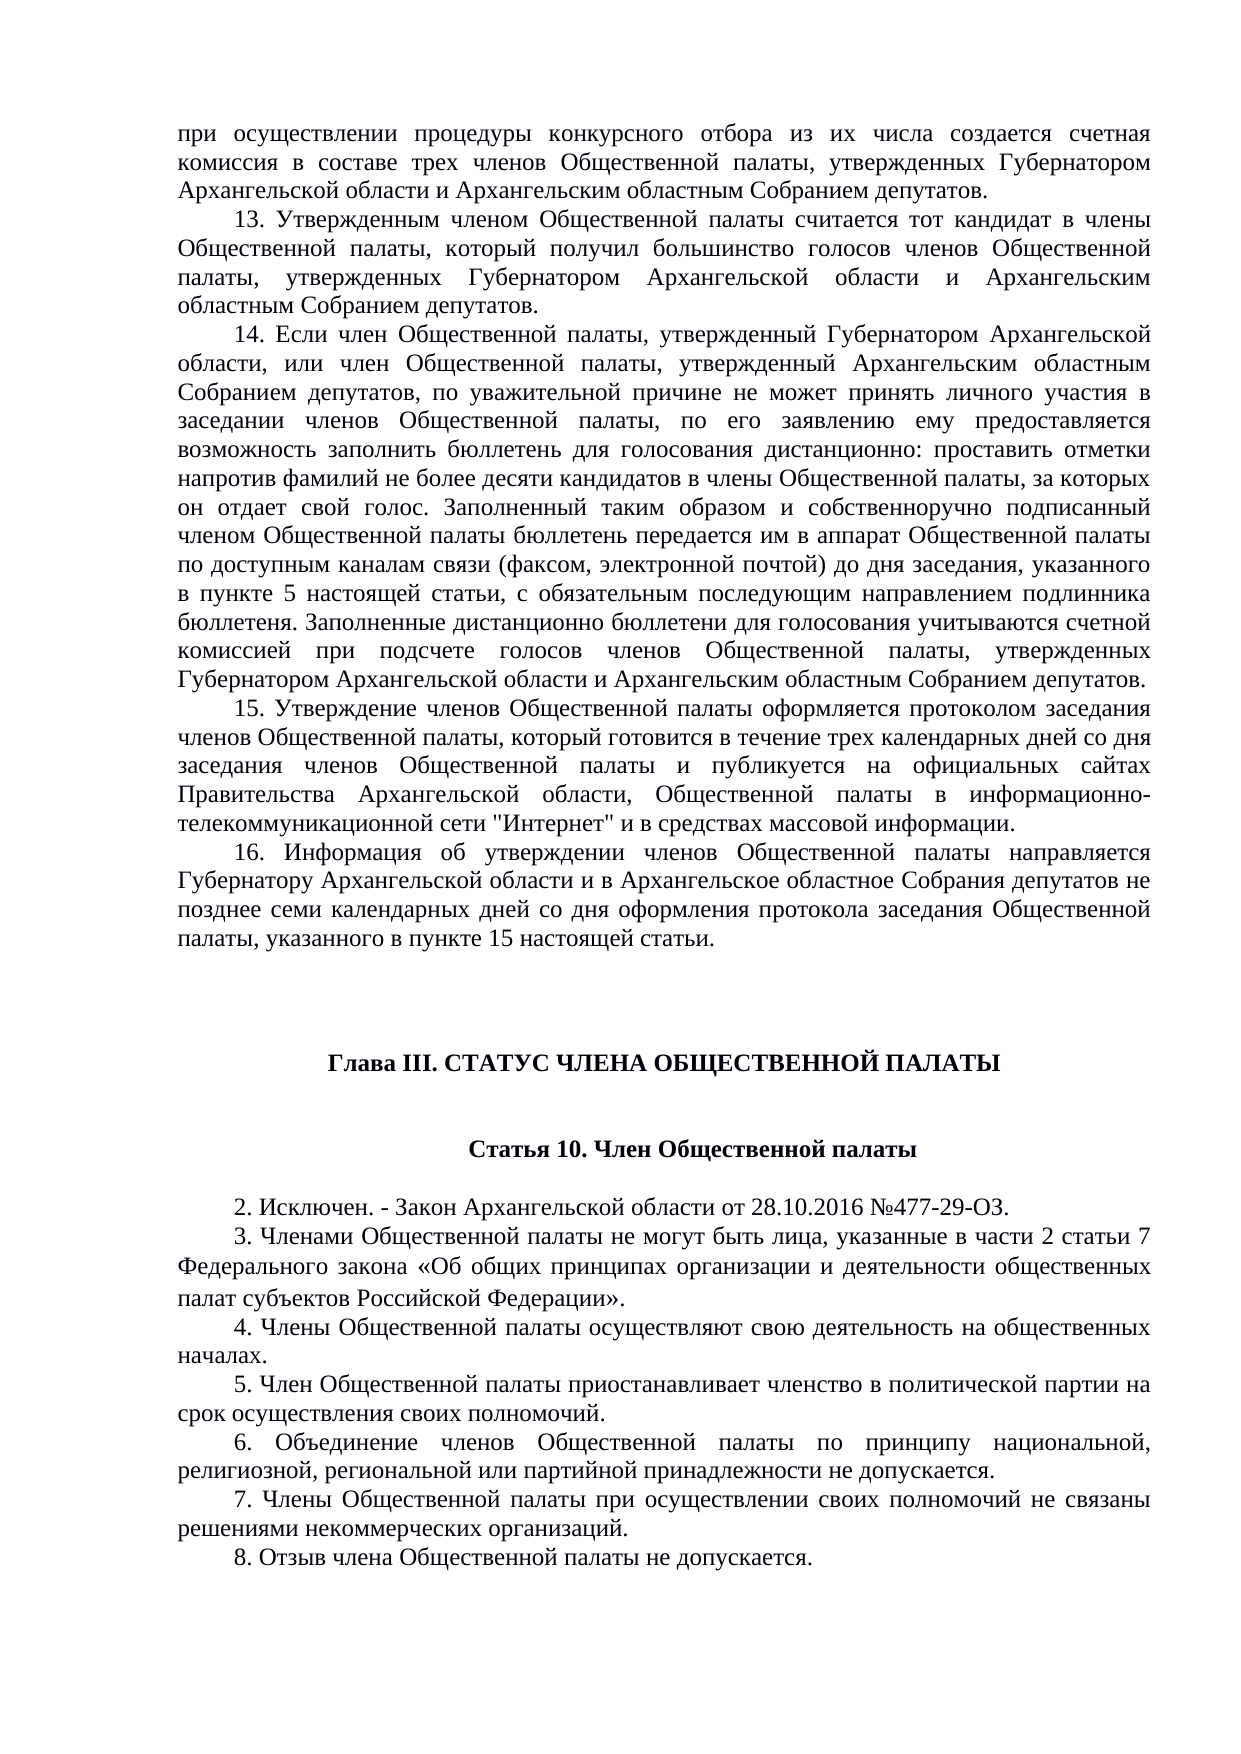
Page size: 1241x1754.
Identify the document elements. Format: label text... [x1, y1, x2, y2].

title Глава III. СТАТУС ЧЛЕНА ОБЩЕСТВЕННОЙ ПАЛАТЫ [177, 1048, 1152, 1077]
text 15. Утверждение членов Общественной палаты оформляется протоколом заседания членов Общественной палаты, который готовится в течение трех календарных дней со дня заседания членов Общественной палаты и публикуется на официальных сайтах Правительства Архангельской области, Общественной палаты в информационно-телекоммуникационной сети "Интернет" и в средствах массовой информации. [177, 693, 1152, 837]
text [177, 118, 1152, 204]
text 13. Утвержденным членом Общественной палаты считается тот кандидат в члены Общественной палаты, который получил большинство голосов членов Общественной палаты, утвержденных Губернатором Архангельской области и Архангельским областным Собранием депутатов. [177, 204, 1152, 319]
text Статья 10. Член Общественной палаты [177, 1134, 1152, 1163]
text 14. Если член Общественной палаты, утвержденный Губернатором Архангельской области, или член Общественной палаты, утвержденный Архангельским областным Собранием депутатов, по уважительной причине не может принять личного участия в заседании членов Общественной палаты, по его заявлению ему предоставляется возможность заполнить бюллетень для голосования дистанционно: проставить отметки напротив фамилий не более десяти кандидатов в члены Общественной палаты, за которых он отдает свой голос. Заполненный таким образом и собственноручно подписанный членом Общественной палаты бюллетень передается им в аппарат Общественной палаты по доступным каналам связи (факсом, электронной почтой) до дня заседания, указанного в пункте 5 настоящей статьи, с обязательным последующим направлением подлинника бюллетеня. Заполненные дистанционно бюллетени для голосования учитываются счетной комиссией при подсчете голосов членов Общественной палаты, утвержденных Губернатором Архангельской области и Архангельским областным Собранием депутатов. [177, 319, 1152, 693]
text 16. Информация об утверждении членов Общественной палаты направляется Губернатору Архангельской области и в Архангельское областное Собрания депутатов не позднее семи календарных дней со дня оформления протокола заседания Общественной палаты, указанного в пункте 15 настоящей статьи. [177, 837, 1152, 952]
text 7. Члены Общественной палаты при осуществлении своих полномочий не связаны решениями некоммерческих организаций. [177, 1484, 1152, 1542]
text 5. Член Общественной палаты приостанавливает членство в политической партии на срок осуществления своих полномочий. [177, 1369, 1152, 1427]
text 3. Членами Общественной палаты не могут быть лица, указанные в части 2 статьи 7 Федерального закона «Об общих принципах организации и деятельности общественных палат субъектов Российской Федерации». [177, 1221, 1152, 1312]
text 4. Члены Общественной палаты осуществляют свою деятельность на общественных началах. [177, 1312, 1152, 1369]
text 6. Объединение членов Общественной палаты по принципу национальной, религиозной, региональной или партийной принадлежности не допускается. [177, 1427, 1152, 1484]
text 8. Отзыв члена Общественной палаты не допускается. [177, 1542, 1152, 1571]
text 2. Исключен. - Закон Архангельской области от 28.10.2016 №477-29-ОЗ. [177, 1192, 1152, 1221]
